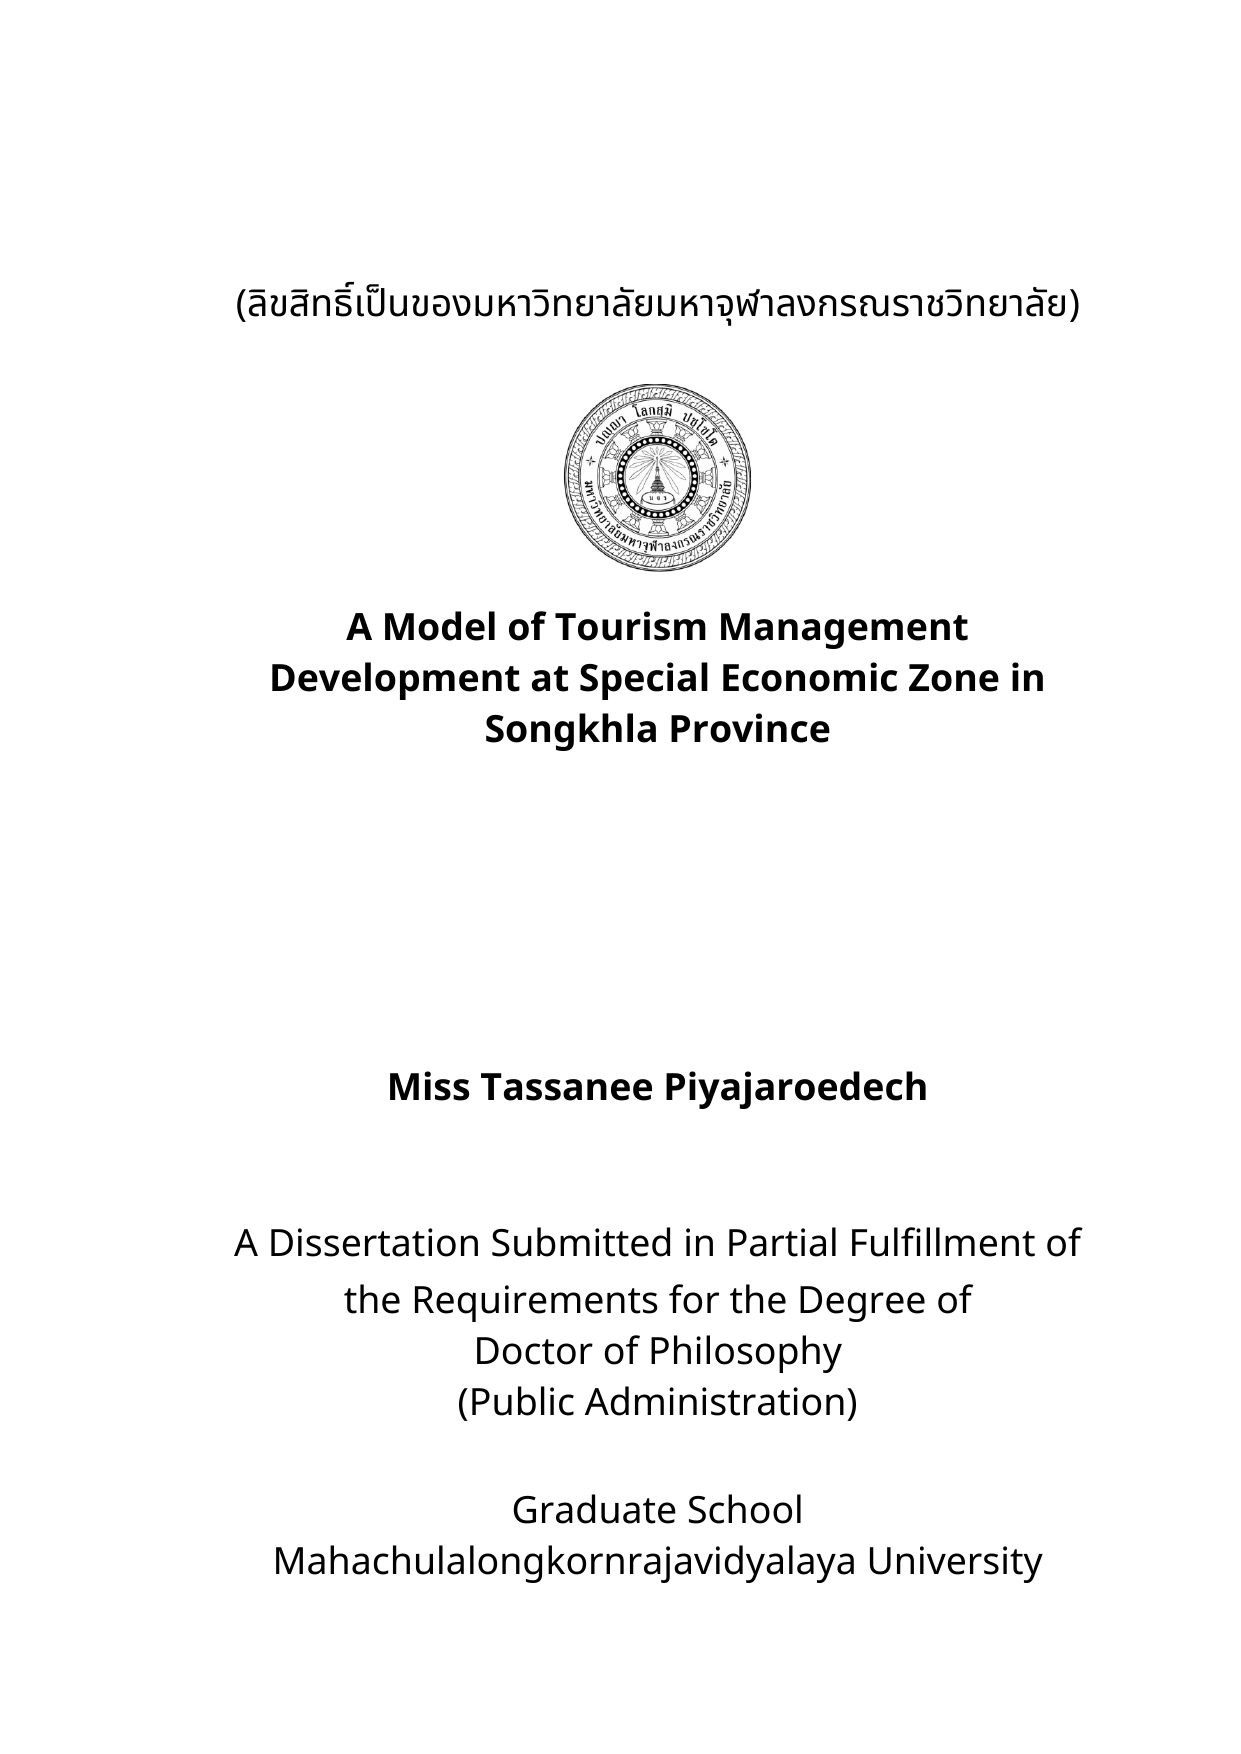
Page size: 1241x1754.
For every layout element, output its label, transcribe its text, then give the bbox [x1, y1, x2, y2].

list A Dissertation Submitted in Partial Fulfillment of [225, 1216, 1090, 1273]
text A Model of Tourism Management Development at Special Economic Zone in Songkhla Province [225, 601, 1090, 754]
list (ลิขสิทธิ์เป็นของมหาวิทยาลัยมหาจุฬาลงกรณราชวิทยาลัย) [225, 276, 1090, 333]
picture [563, 384, 752, 572]
list the Requirements for the Degree of [225, 1273, 1090, 1324]
text Miss Tassanee Piyajaroedech [225, 1060, 1090, 1111]
list (Public Administration) [225, 1375, 1090, 1426]
list Doctor of Philosophy [225, 1324, 1090, 1375]
list Mahachulalongkornrajavidyalaya University [225, 1534, 1090, 1586]
list Graduate School [225, 1483, 1090, 1534]
